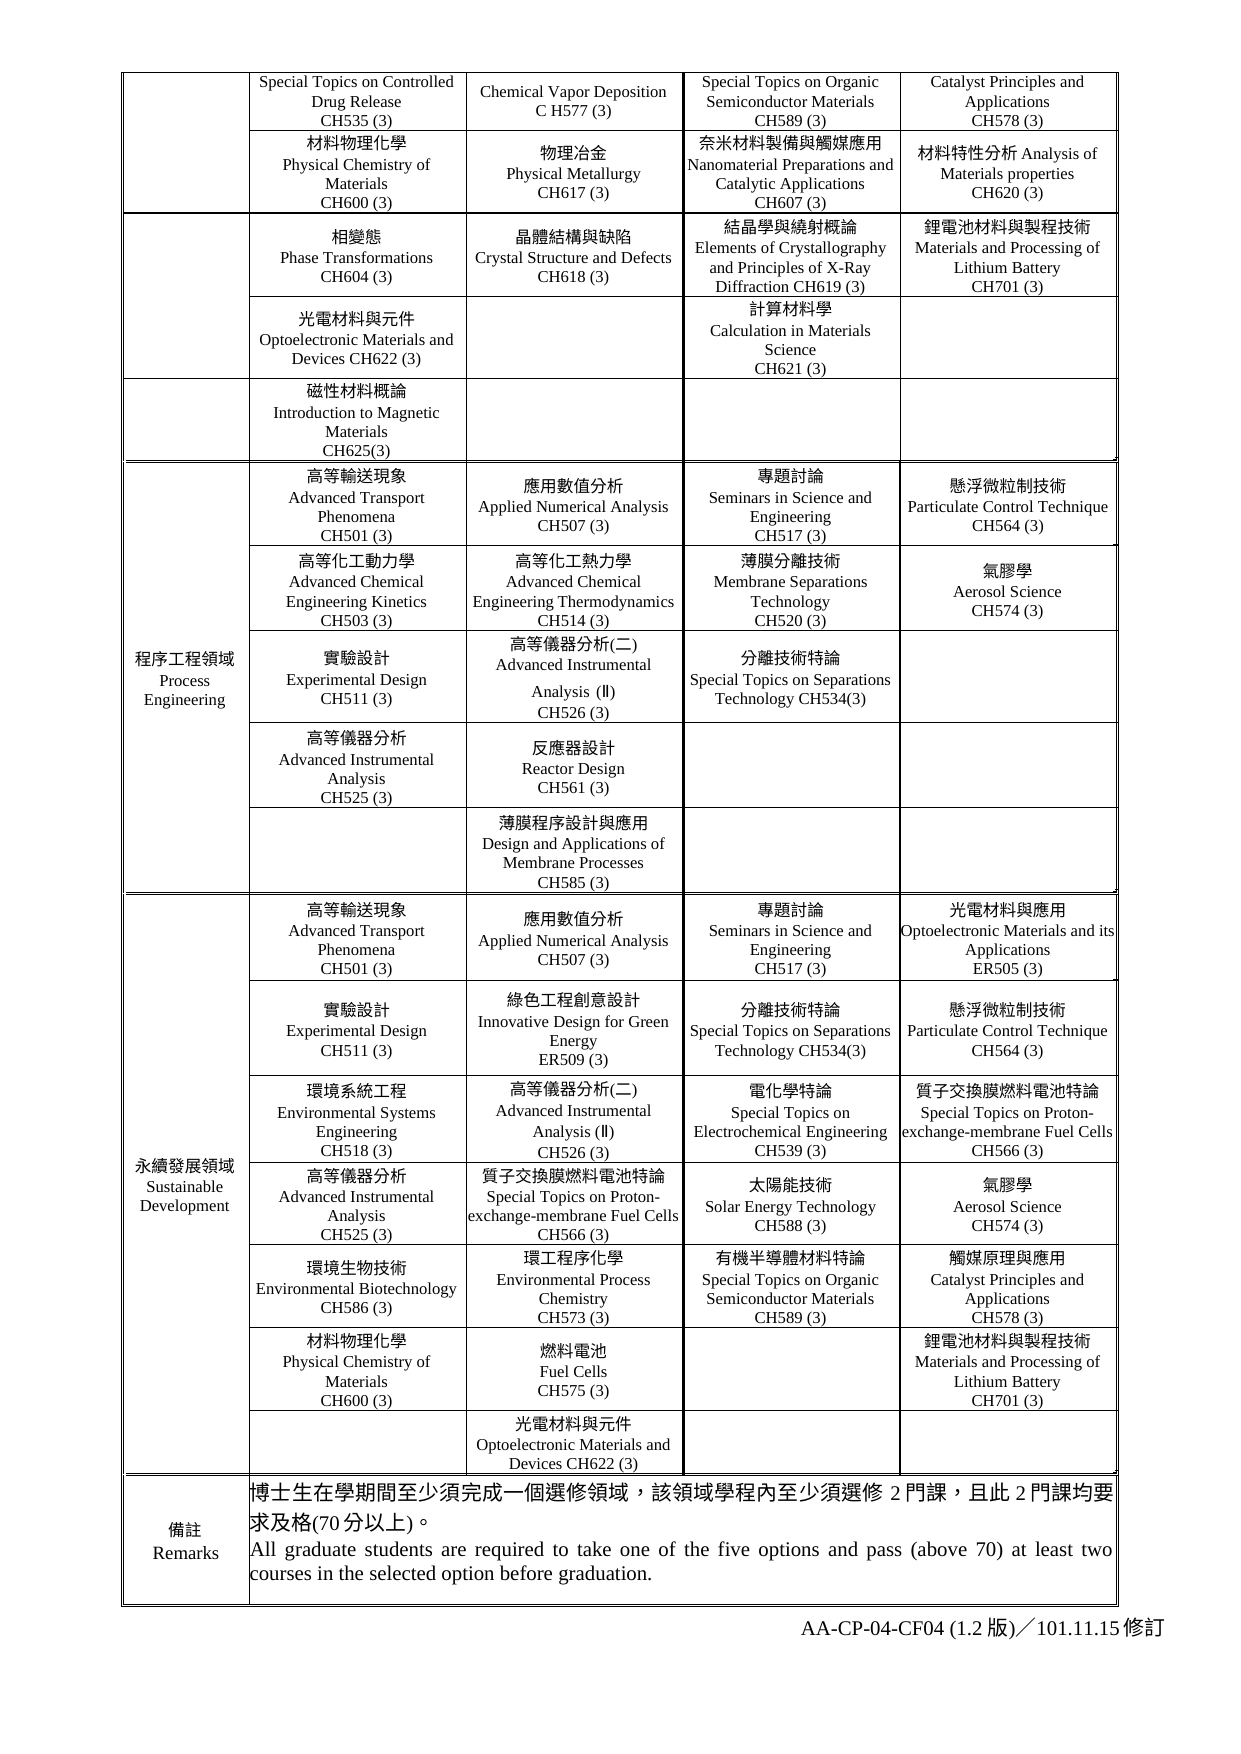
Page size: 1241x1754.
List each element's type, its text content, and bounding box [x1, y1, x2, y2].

table_cell 高等儀器分析(二) Advanced Instrumental Analysis (Ⅱ) CH526 (3) [467, 1076, 682, 1162]
table_cell [124, 379, 249, 460]
table_cell 氣膠學 Aerosol Science CH574 (3) [901, 1163, 1116, 1244]
table_cell 薄膜程序設計與應用 Design and Applications of Membrane Processes CH585 (3) [467, 808, 682, 892]
table_cell 環工程序化學 Environmental Process Chemistry CH573 (3) [467, 1245, 682, 1327]
table_cell 有機半導體材料特論 Special Topics on Organic Semiconductor Materials CH589 (3) [685, 1245, 899, 1327]
table_cell 鋰電池材料與製程技術 Materials and Processing of Lithium Battery CH701 (3) [901, 1328, 1116, 1410]
table_cell 高等輸送現象 Advanced Transport Phenomena CH501 (3) [250, 895, 466, 980]
table_cell 實驗設計 Experimental Design CH511 (3) [250, 631, 466, 722]
table_cell 光電材料與元件Optoelectronic Materials and Devices CH622 (3) [250, 297, 466, 378]
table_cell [901, 73, 1116, 130]
table_cell 光電材料與元件Optoelectronic Materials and Devices CH622 (3) [467, 1411, 682, 1473]
table_cell 鋰電池材料與製程技術 Materials and Processing of Lithium Battery CH701 (3) [901, 214, 1116, 296]
table_cell 太陽能技術 Solar Energy Technology CH588 (3) [685, 1163, 899, 1244]
table_cell 質子交換膜燃料電池特論 Special Topics on Proton-exchange-membrane Fuel Cells CH566 (3) [467, 1163, 682, 1244]
table_cell [124, 214, 249, 378]
table_cell [685, 1328, 899, 1410]
table_cell 專題討論 Seminars in Science and Engineering CH517 (3) [685, 895, 899, 980]
table_cell 材料物理化學 Physical Chemistry of Materials CH600 (3) [250, 1328, 466, 1410]
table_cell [250, 73, 466, 130]
table_cell 奈米材料製備與觸媒應用 Nanomaterial Preparations and Catalytic Applications CH607 (3) [685, 131, 900, 212]
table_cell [467, 73, 682, 130]
table_cell 晶體結構與缺陷 Crystal Structure and Defects CH618 (3) [467, 214, 682, 296]
table_cell 備註 Remarks [123, 1473, 249, 1604]
table_cell 應用數值分析 Applied Numerical Analysis CH507 (3) [467, 895, 682, 980]
table_cell 高等化工動力學 Advanced Chemical Engineering Kinetics CH503 (3) [250, 546, 466, 630]
table_cell [901, 1411, 1116, 1473]
table_cell [250, 808, 466, 892]
table_cell 材料物理化學 Physical Chemistry of Materials CH600 (3) [250, 131, 466, 212]
table_cell 觸媒原理與應用 Catalyst Principles and Applications CH578 (3) [901, 1245, 1116, 1327]
table_cell 相變態 Phase Transformations CH604 (3) [250, 214, 466, 296]
table_cell 磁性材料概論 Introduction to Magnetic Materials CH625(3) [250, 379, 466, 460]
table_cell [901, 297, 1116, 378]
text AA-CP-04-CF04 (1.2 版)／101.11.15修訂 [75, 1607, 1165, 1645]
table_cell 反應器設計 Reactor Design CH561 (3) [467, 723, 682, 807]
table_cell [901, 808, 1116, 892]
table_cell 實驗設計 Experimental Design CH511 (3) [250, 981, 466, 1075]
table_cell 分離技術特論 Special Topics on Separations Technology CH534(3) [685, 981, 899, 1075]
table_cell 結晶學與繞射概論 Elements of Crystallography and Principles of X-Ray Diffraction CH619 (3) [685, 214, 900, 296]
table_cell 博士生在學期間至少須完成一個選修領域，該領域學程內至少須選修2門課，且此2門課均要求及格(70分以上)。 All graduate students are required to take one of the five options and pass (above 70) at least two courses in the selected option before graduation. [250, 1476, 1116, 1604]
table_cell 光電材料與應用 Optoelectronic Materials and its Applications ER505 (3) [901, 895, 1116, 980]
table_cell 專題討論 Seminars in Science and Engineering CH517 (3) [685, 463, 899, 545]
table_cell 物理冶金 Physical Metallurgy CH617 (3) [467, 131, 682, 212]
table_cell 綠色工程創意設計 Innovative Design for Green Energy ER509 (3) [467, 981, 682, 1075]
table_cell 永續發展領域 Sustainable Development [124, 892, 249, 1473]
table_cell [901, 631, 1116, 722]
table_cell 薄膜分離技術 Membrane Separations Technology CH520 (3) [685, 546, 899, 630]
table_cell [467, 297, 682, 378]
table_cell [467, 379, 682, 460]
table_cell 材料特性分析Analysis of Materials properties CH620 (3) [901, 131, 1116, 212]
table_cell 高等輸送現象 Advanced Transport Phenomena CH501 (3) [250, 463, 466, 545]
table_cell 高等儀器分析(二) Advanced Instrumental Analysis (Ⅱ) CH526 (3) [467, 631, 682, 722]
table_cell [685, 808, 899, 892]
table_cell 環境系統工程 Environmental Systems Engineering CH518 (3) [250, 1076, 466, 1162]
table_cell 氣膠學 Aerosol Science CH574 (3) [901, 546, 1116, 630]
table_cell 懸浮微粒制技術 Particulate Control Technique CH564 (3) [901, 463, 1116, 545]
table_cell 質子交換膜燃料電池特論 Special Topics on Proton-exchange-membrane Fuel Cells CH566 (3) [901, 1076, 1116, 1162]
table_cell 高等化工熱力學 Advanced Chemical Engineering Thermodynamics CH514 (3) [467, 546, 682, 630]
table_cell [685, 1411, 899, 1473]
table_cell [685, 73, 900, 130]
table_cell [901, 379, 1116, 460]
table_cell 分離技術特論 Special Topics on Separations Technology CH534(3) [685, 631, 899, 722]
table_cell 程序工程領域 Process Engineering [123, 460, 249, 892]
table_cell [685, 379, 900, 460]
table_cell 燃料電池 Fuel Cells CH575 (3) [467, 1328, 682, 1410]
table_cell 應用數值分析 Applied Numerical Analysis CH507 (3) [467, 463, 682, 545]
table_cell 高等儀器分析 Advanced Instrumental Analysis CH525 (3) [250, 723, 466, 807]
table_cell 環境生物技術 Environmental Biotechnology CH586 (3) [250, 1245, 466, 1327]
table_cell [685, 723, 899, 807]
table_cell 計算材料學 Calculation in Materials Science CH621 (3) [685, 297, 900, 378]
table_cell 懸浮微粒制技術 Particulate Control Technique CH564 (3) [901, 981, 1116, 1075]
table_cell [250, 1411, 466, 1473]
table_cell 電化學特論 Special Topics on Electrochemical Engineering CH539 (3) [685, 1076, 899, 1162]
table_cell [901, 723, 1116, 807]
table_cell 高等儀器分析 Advanced Instrumental Analysis CH525 (3) [250, 1163, 466, 1244]
